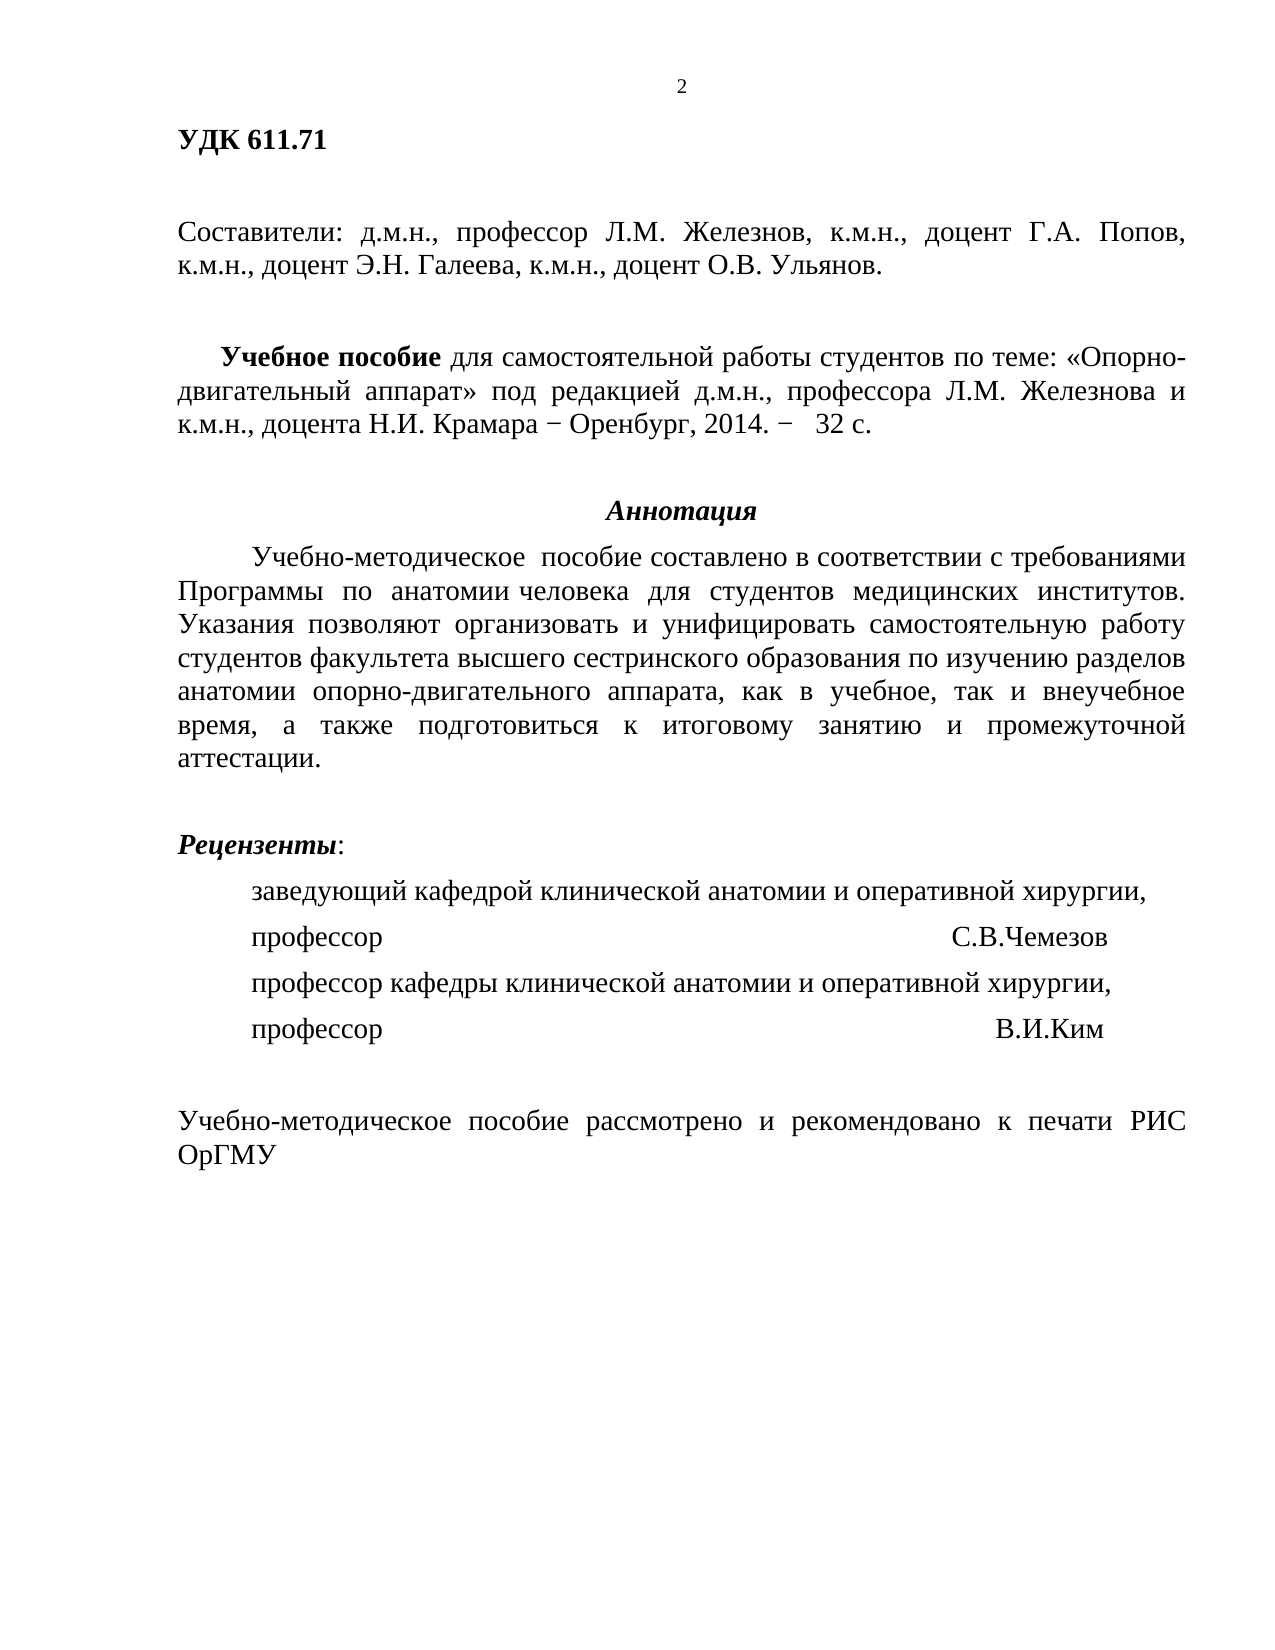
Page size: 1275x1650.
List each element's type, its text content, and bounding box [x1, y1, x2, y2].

text Учебное пособие для самостоятельной работы студентов по теме: «Опорно-двигательный аппарат» под редакцией д.м.н., профессора Л.М. Железнова и к.м.н., доцента Н.И. Крамара − Оренбург, 2014. − 32 с. [177, 339, 1186, 440]
text Учебно-методическое пособие составлено в соответствии с требованиями Программы по анатомии человека для студентов медицинских институтов. Указания позволяют организовать и унифицировать самостоятельную работу студентов факультета высшего сестринского образования по изучению разделов анатомии опорно-двигательного аппарата, как в учебное, так и внеучебное время, а также подготовиться к итоговому занятию и промежуточной аттестации. [177, 539, 1186, 774]
text Составители: д.м.н., профессор Л.М. Железнов, к.м.н., доцент Г.А. Попов, к.м.н., доцент Э.Н. Галеева, к.м.н., доцент О.В. Ульянов. [177, 214, 1186, 281]
text профессор С.В.Чемезов [177, 919, 1186, 953]
text Учебно-методическое пособие рассмотрено и рекомендовано к печати РИС ОрГМУ [177, 1103, 1186, 1170]
text заведующий кафедрой клинической анатомии и оперативной хирургии, [177, 873, 1186, 907]
text Рецензенты: [177, 827, 1186, 861]
text УДК 611.71 [177, 122, 1186, 155]
text профессор В.И.Ким [177, 1011, 1186, 1045]
text Аннотация [177, 493, 1186, 527]
text профессор кафедры клинической анатомии и оперативной хирургии, [177, 965, 1186, 999]
